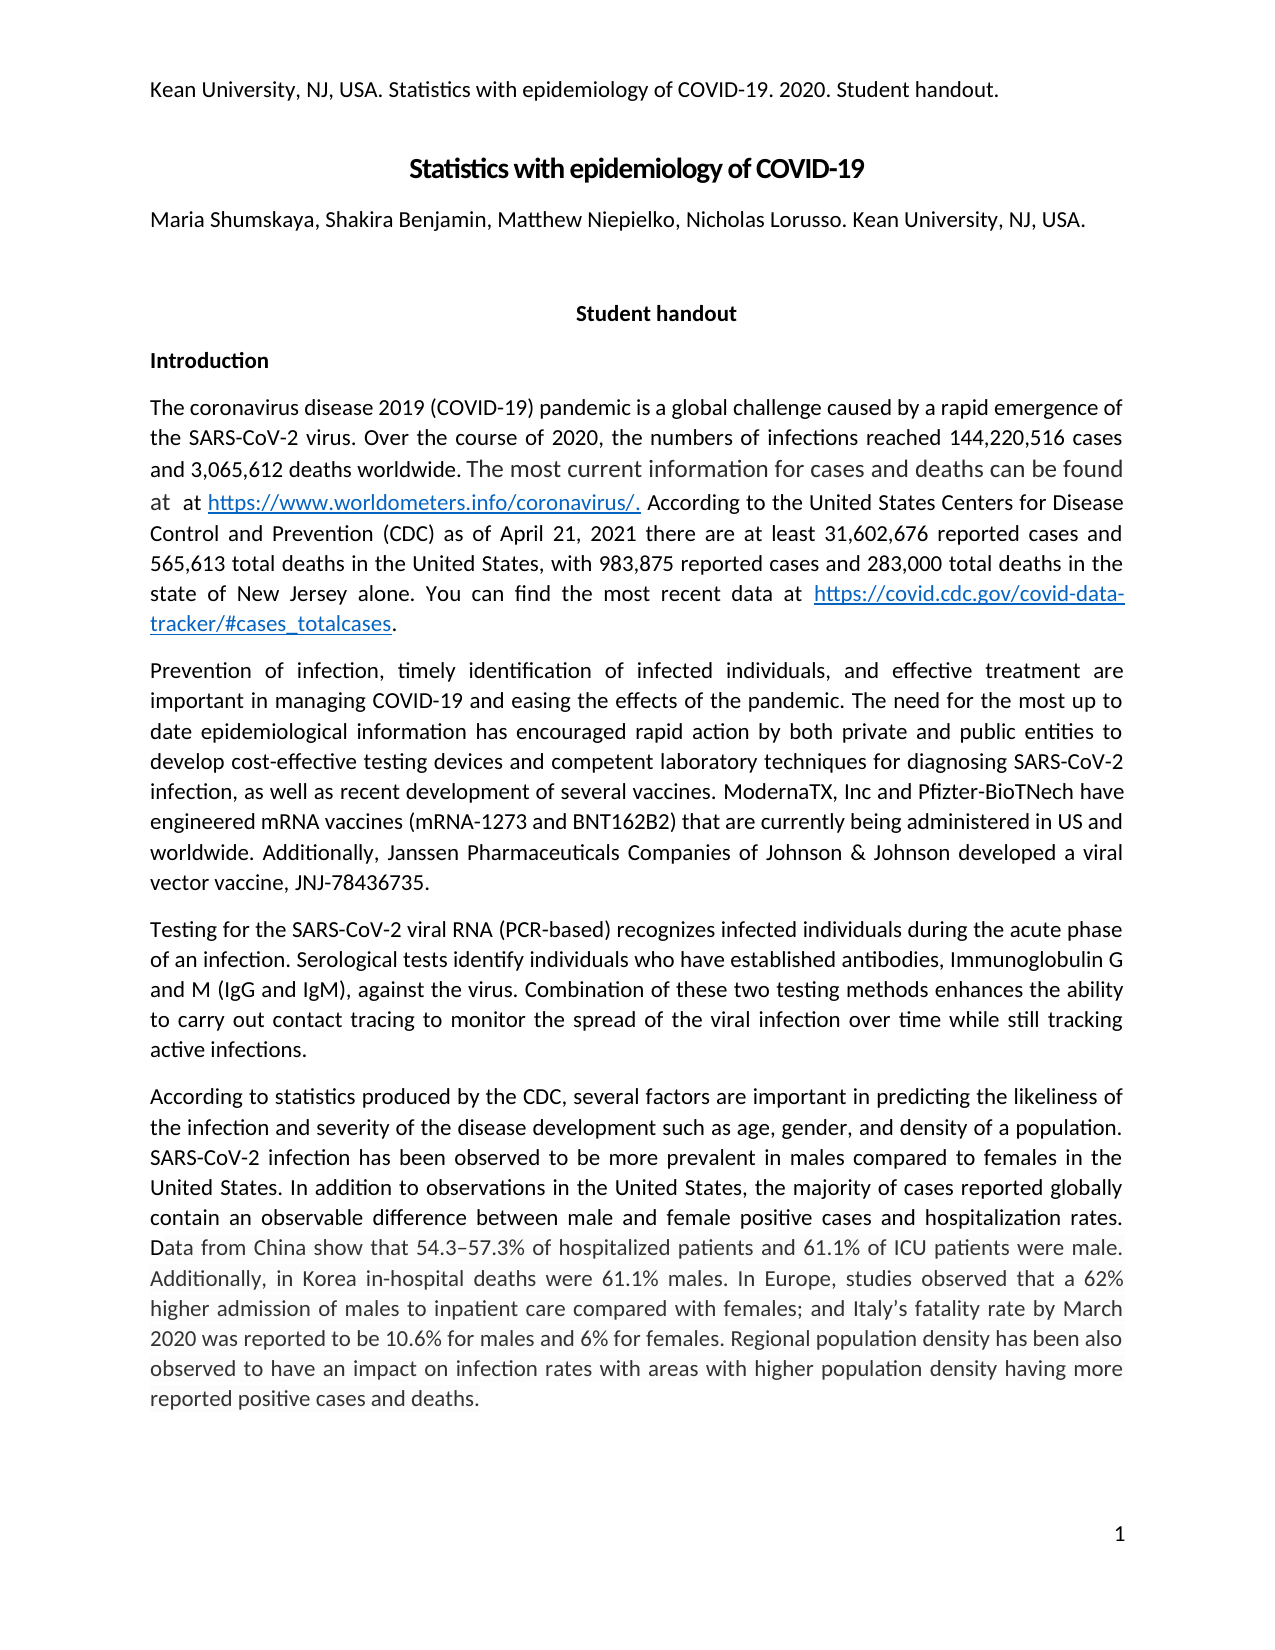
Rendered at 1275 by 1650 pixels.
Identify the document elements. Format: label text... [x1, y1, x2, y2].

text Testing for the SARS-CoV-2 viral RNA (PCR-based) recognizes infected individuals during the acute phase of an infection. Serological tests identify individuals who have established antibodies, Immunoglobulin G and M (IgG and IgM), against the virus. Combination of these two testing methods enhances the ability to carry out contact tracing to monitor the spread of the viral infection over time while still tracking active infections. [150, 915, 1125, 1063]
text Statistics with epidemiology of COVID-19 [150, 150, 1125, 186]
text Student handout [187, 299, 1125, 327]
text Prevention of infection, timely identification of infected individuals, and effective treatment are important in managing COVID-19 and easing the effects of the pandemic. The need for the most up to date epidemiological information has encouraged rapid action by both private and public entities to develop cost-effective testing devices and competent laboratory techniques for diagnosing SARS-CoV-2 infection, as well as recent development of several vaccines. ModernaTX, Inc and Pfizter-BioTNech have engineered mRNA vaccines (mRNA-1273 and BNT162B2) that are currently being administered in US and worldwide. Additionally, Janssen Pharmaceuticals Companies of Johnson & Johnson developed a viral vector vaccine, JNJ-78436735. [150, 656, 1125, 896]
text The coronavirus disease 2019 (COVID-19) pandemic is a global challenge caused by a rapid emergence of the SARS-CoV-2 virus. Over the course of 2020, the numbers of infections reached 144,220,516 cases and 3,065,612 deaths worldwide. The most current information for cases and deaths can be found at at https://www.worldometers.info/coronavirus/. According to the United States Centers for Disease Control and Prevention (CDC) as of April 21, 2021 there are at least 31,602,676 reported cases and 565,613 total deaths in the United States, with 983,875 reported cases and 283,000 total deaths in the state of New Jersey alone. You can find the most recent data at https://covid.cdc.gov/covid-data-tracker/#cases_totalcases. [150, 393, 1125, 637]
text Introduction [150, 346, 1125, 374]
text According to statistics produced by the CDC, several factors are important in predicting the likeliness of the infection and severity of the disease development such as age, gender, and density of a population. SARS-CoV-2 infection has been observed to be more prevalent in males compared to females in the United States. In addition to observations in the United States, the majority of cases reported globally contain an observable difference between male and female positive cases and hospitalization rates. Data from China show that 54.3–57.3% of hospitalized patients and 61.1% of ICU patients were male. Additionally, in Korea in-hospital deaths were 61.1% males. In Europe, studies observed that a 62% higher admission of males to inpatient care compared with females; and Italy’s fatality rate by March 2020 was reported to be 10.6% for males and 6% for females. Regional population density has been also observed to have an impact on infection rates with areas with higher population density having more reported positive cases and deaths. [150, 1082, 1125, 1264]
text Maria Shumskaya, Shakira Benjamin, Matthew Niepielko, Nicholas Lorusso. Kean University, NJ, USA. [150, 205, 1125, 233]
